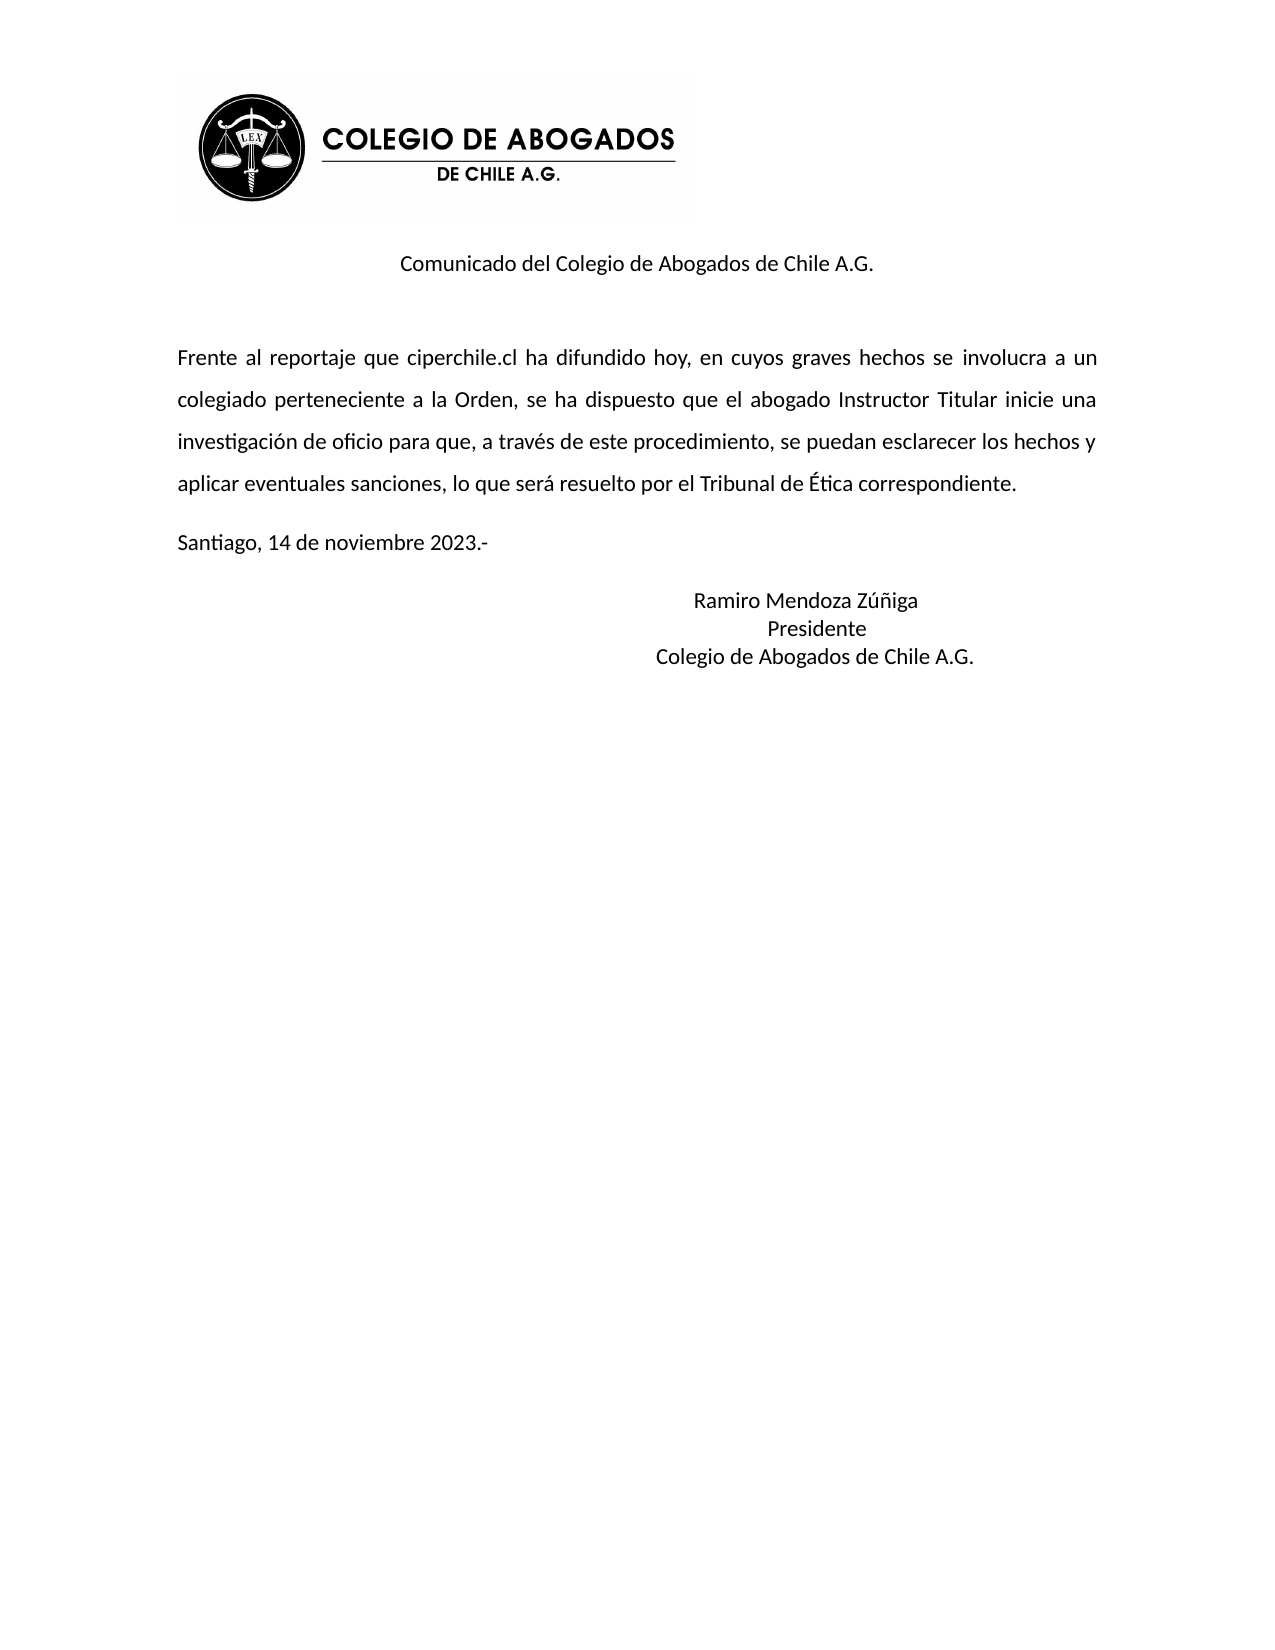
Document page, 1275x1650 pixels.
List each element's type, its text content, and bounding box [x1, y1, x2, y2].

text Comunicado del Colegio de Abogados de Chile A.G. [177, 249, 1098, 277]
text Frente al reportaje que ciperchile.cl ha difundido hoy, en cuyos graves hechos se involucra a un colegiado perteneciente a la Orden, se ha dispuesto que el abogado Instructor Titular inicie una investigación de oficio para que, a través de este procedimiento, se puedan esclarecer los hechos y aplicar eventuales sanciones, lo que será resuelto por el Tribunal de Ética correspondiente. [177, 343, 1098, 497]
text Colegio de Abogados de Chile A.G. [177, 642, 1098, 671]
text Presidente [177, 614, 1098, 642]
picture [177, 73, 697, 222]
text Ramiro Mendoza Zúñiga [177, 586, 1098, 614]
text Santiago, 14 de noviembre 2023.- [177, 528, 1098, 556]
